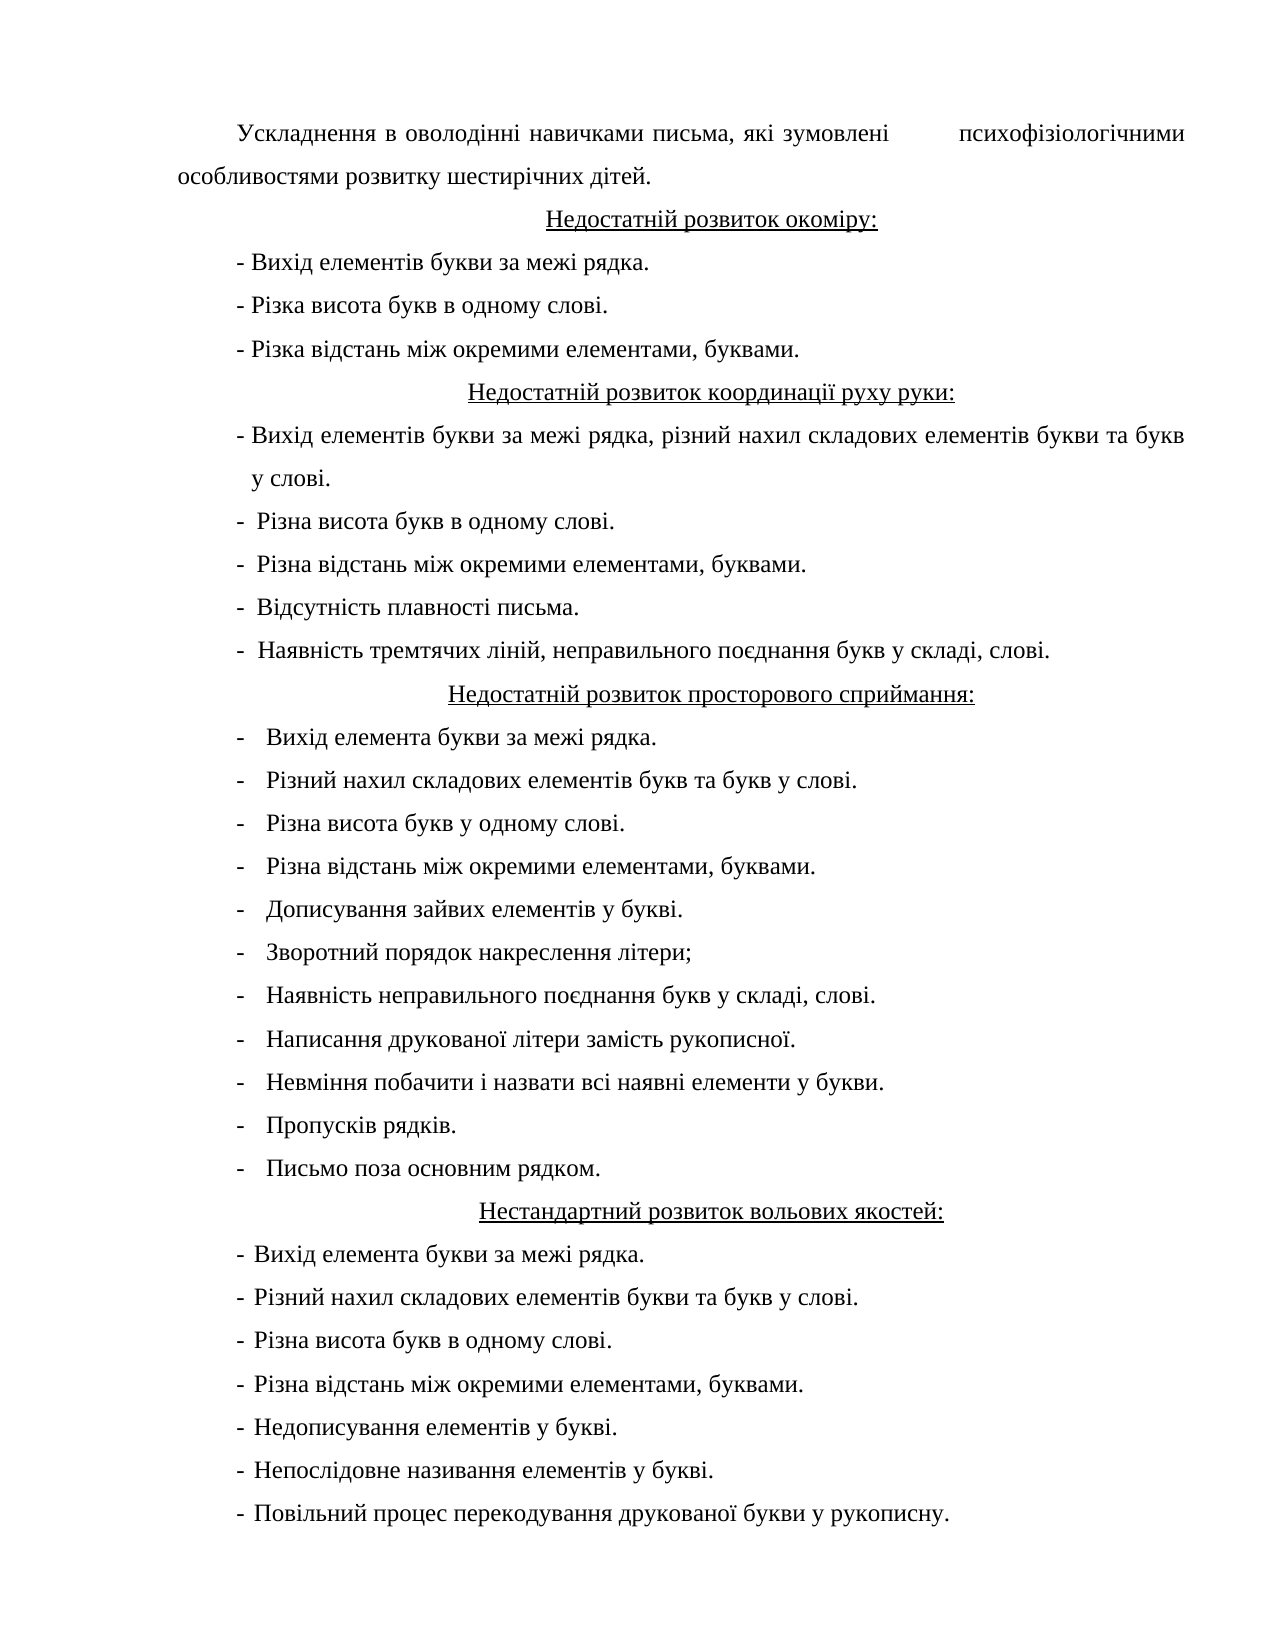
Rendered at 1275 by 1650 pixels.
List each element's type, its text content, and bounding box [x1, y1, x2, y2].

list Непослідовне називання елементів у букві. [236, 1455, 1186, 1484]
text Недостатній розвиток окоміру: [177, 204, 1186, 233]
list Наявність тремтячих ліній, неправильного поєднання букв у складі, слові. [236, 636, 1186, 664]
list Різна висота букв в одному слові. [236, 1326, 1186, 1354]
list Відсутність плавності письма. [236, 592, 1186, 621]
text Недостатній розвиток координації руху руки: [177, 377, 1186, 406]
list Наявність неправильного поєднання букв у складі, слові. [236, 981, 1186, 1009]
list Різна висота букв у одному слові. [236, 808, 1186, 837]
list Вихід елемента букви за межі рядка. [236, 1239, 1186, 1268]
list Недописування елементів у букві. [236, 1412, 1186, 1441]
text - Вихід елементів букви за межі рядка. [177, 247, 1186, 276]
list Різний нахил складових елементів букв та букв у слові. [236, 765, 1186, 794]
list Вихід елемента букви за межі рядка. [236, 722, 1186, 751]
list Зворотний порядок накреслення літери; [236, 937, 1186, 966]
text Нестандартний розвиток вольових якостей: [177, 1196, 1186, 1225]
list Невміння побачити і назвати всі наявні елементи у букви. [236, 1067, 1186, 1096]
list Різна висота букв в одному слові. [236, 506, 1186, 535]
list Повільний процес перекодування друкованої букви у рукописну. [236, 1498, 1186, 1527]
list Письмо поза основним рядком. [236, 1153, 1186, 1182]
list Вихід елементів букви за межі рядка, різний нахил складових елементів букви та букв у слові. [236, 420, 1186, 492]
list Різний нахил складових елементів букви та букв у слові. [236, 1282, 1186, 1311]
list Різна відстань між окремими елементами, буквами. [236, 549, 1186, 578]
text Ускладнення в оволодінні навичками письма, які зумовлені психофізіологічними особливостями розвитку шестирічних дітей. [177, 118, 1186, 190]
text - Різка висота букв в одному слові. [177, 291, 1186, 319]
list Різна відстань між окремими елементами, буквами. [236, 1369, 1186, 1397]
text - Різка відстань між окремими елементами, буквами. [177, 334, 1186, 362]
list Пропусків рядків. [236, 1110, 1186, 1139]
list Дописування зайвих елементів у букві. [236, 894, 1186, 923]
list Різна відстань між окремими елементами, буквами. [236, 851, 1186, 880]
list Написання друкованої літери замість рукописної. [236, 1024, 1186, 1052]
text Недостатній розвиток просторового сприймання: [177, 679, 1186, 707]
